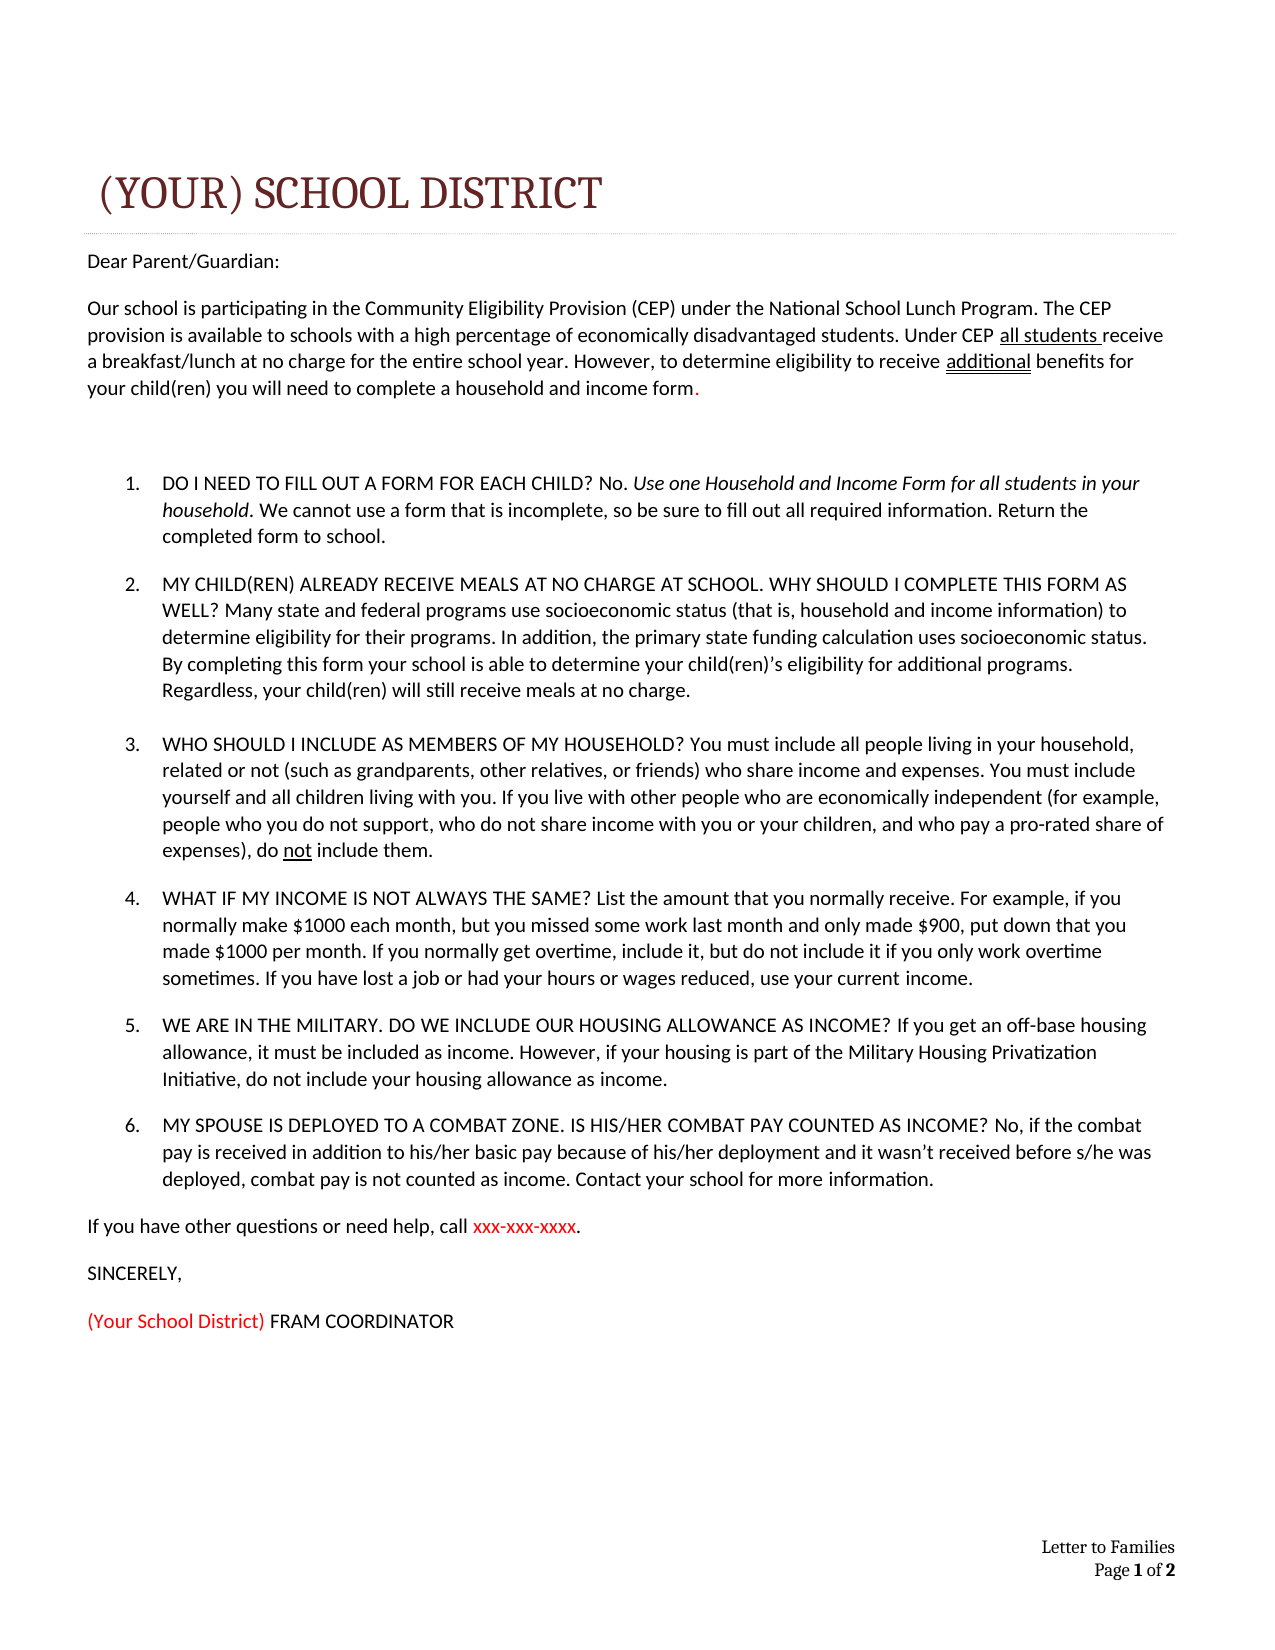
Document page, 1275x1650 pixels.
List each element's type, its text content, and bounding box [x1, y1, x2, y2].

list WHAT IF MY INCOME IS NOT ALWAYS THE SAME? List the amount that you normally receive. For example, if you normally make $1000 each month, but you missed some work last month and only made $900, put down that you made $1000 per month. If you normally get overtime, include it, but do not include it if you only work overtime sometimes. If you have lost a job or had your hours or wages reduced, use your current income. [124, 885, 1136, 991]
text Letter to Families [50, 1537, 1175, 1558]
text SINCERELY, [87, 1261, 1252, 1286]
text (YOUR) SCHOOL DISTRICT [97, 167, 1252, 220]
list MY SPOUSE IS DEPLOYED TO A COMBAT ZONE. IS HIS/HER COMBAT PAY COUNTED AS INCOME? No, if the combat pay is received in addition to his/her basic pay because of his/her deployment and it wasn’t received before s/he was deployed, combat pay is not counted as income. Contact your school for more information. [124, 1113, 1173, 1191]
list WHO SHOULD I INCLUDE AS MEMBERS OF MY HOUSEHOLD? You must include all people living in your household, related or not (such as grandparents, other relatives, or friends) who share income and expenses. You must include yourself and all children living with you. If you live with other people who are economically independent (for example, people who you do not support, who do not share income with you or your children, and who pay a pro-rated share of expenses), do not include them. [124, 731, 1166, 863]
text Dear Parent/Guardian: [87, 248, 1252, 273]
text (Your School District) FRAM COORDINATOR [87, 1308, 1252, 1333]
text Page 1 of 2 [50, 1560, 1175, 1581]
list DO I NEED TO FILL OUT A FORM FOR EACH CHILD? No. Use one Household and Income Form for all students in your household. We cannot use a form that is incomplete, so be sure to fill out all required information. Return the completed form to school. [124, 470, 1162, 549]
list WE ARE IN THE MILITARY. DO WE INCLUDE OUR HOUSING ALLOWANCE AS INCOME? If you get an off-base housing allowance, it must be included as income. However, if your housing is part of the Military Housing Privatization Initiative, do not include your housing allowance as income. [124, 1013, 1173, 1091]
list MY CHILD(REN) ALREADY RECEIVE MEALS AT NO CHARGE AT SCHOOL. WHY SHOULD I COMPLETE THIS FORM AS WELL? Many state and federal programs use socioeconomic status (that is, household and income information) to determine eligibility for their programs. In addition, the primary state funding calculation uses socioeconomic status. By completing this form your school is able to determine your child(ren)’s eligibility for additional programs. Regardless, your child(ren) will still receive meals at no charge. [124, 571, 1159, 703]
text Our school is participating in the Community Eligibility Provision (CEP) under the National School Lunch Program. The CEP provision is available to schools with a high percentage of economically disadvantaged students. Under CEP all students receive a breakfast/lunch at no charge for the entire school year. However, to determine eligibility to receive additional benefits for your child(ren) you will need to complete a household and income form. [87, 295, 1166, 401]
text If you have other questions or need help, call xxx-xxx-xxxx. [87, 1213, 1252, 1238]
